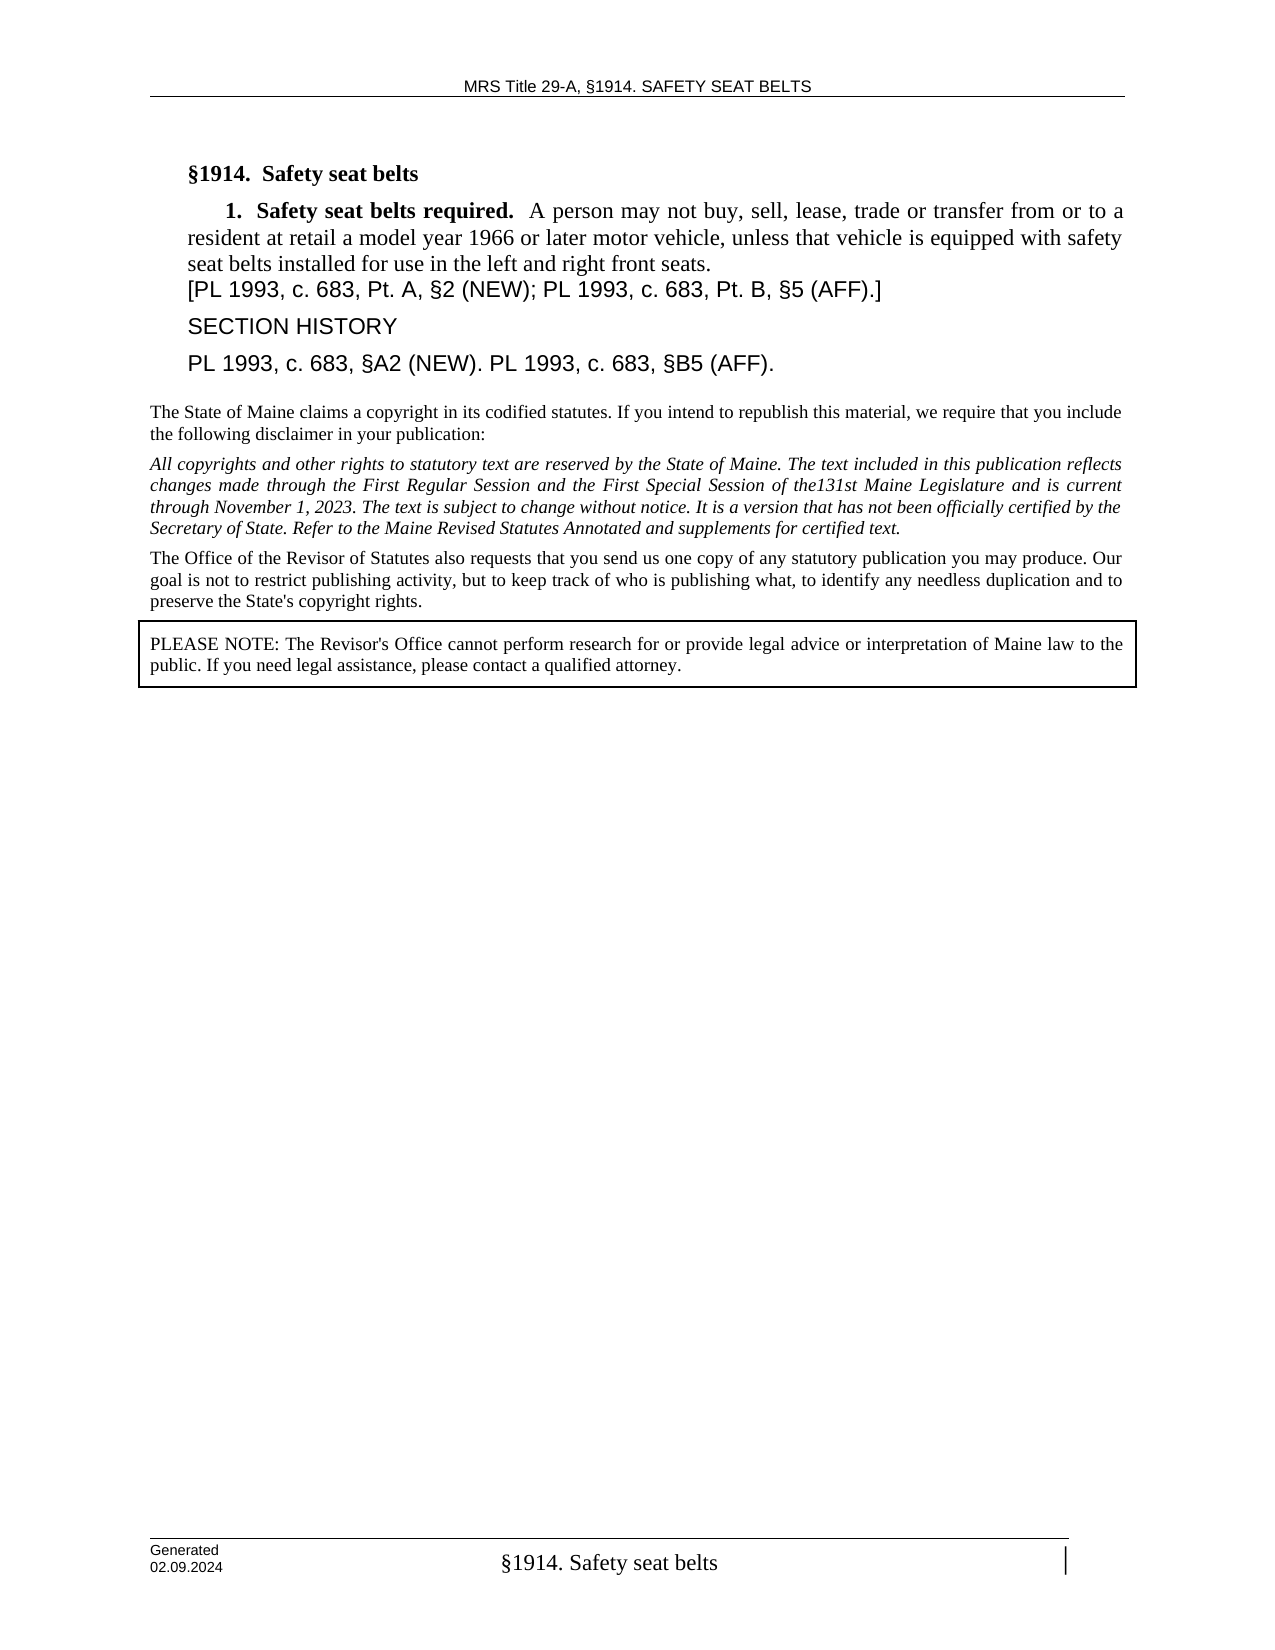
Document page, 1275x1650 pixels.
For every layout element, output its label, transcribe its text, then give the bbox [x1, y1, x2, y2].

text §1914. Safety seat belts [187, 160, 1125, 187]
text 1. Safety seat belts required. A person may not buy, sell, lease, trade or transfer from or to a resident at retail a model year 1966 or later motor vehicle, unless that vehicle is equipped with safety seat belts installed for use in the left and right front seats. [187, 197, 1125, 276]
text PL 1993, c. 683, §A2 (NEW). PL 1993, c. 683, §B5 (AFF). [187, 350, 1125, 376]
text All copyrights and other rights to statutory text are reserved by the State of Maine. The text included in this publication reflects changes made through the First Regular Session and the First Special Session of the131st Maine Legislature and is current through November 1, 2023 . The text is subject to change without notice. It is a version that has not been officially certified by the Secretary of State. Refer to the Maine Revised Statutes Annotated and supplements for certified text. [150, 453, 1125, 539]
text The Office of the Revisor of Statutes also requests that you send us one copy of any statutory publication you may produce. Our goal is not to restrict publishing activity, but to keep track of who is publishing what, to identify any needless duplication and to preserve the State's copyright rights. [150, 547, 1125, 612]
text PLEASE NOTE: The Revisor's Office cannot perform research for or provide legal advice or interpretation of Maine law to the public. If you need legal assistance, please contact a qualified attorney. [140, 622, 1135, 686]
text [PL 1993, c. 683, Pt. A, §2 (NEW); PL 1993, c. 683, Pt. B, §5 (AFF).] [187, 276, 1125, 303]
text The State of Maine claims a copyright in its codified statutes. If you intend to republish this material, we require that you include the following disclaimer in your publication: [150, 401, 1125, 444]
text SECTION HISTORY [187, 313, 1125, 339]
